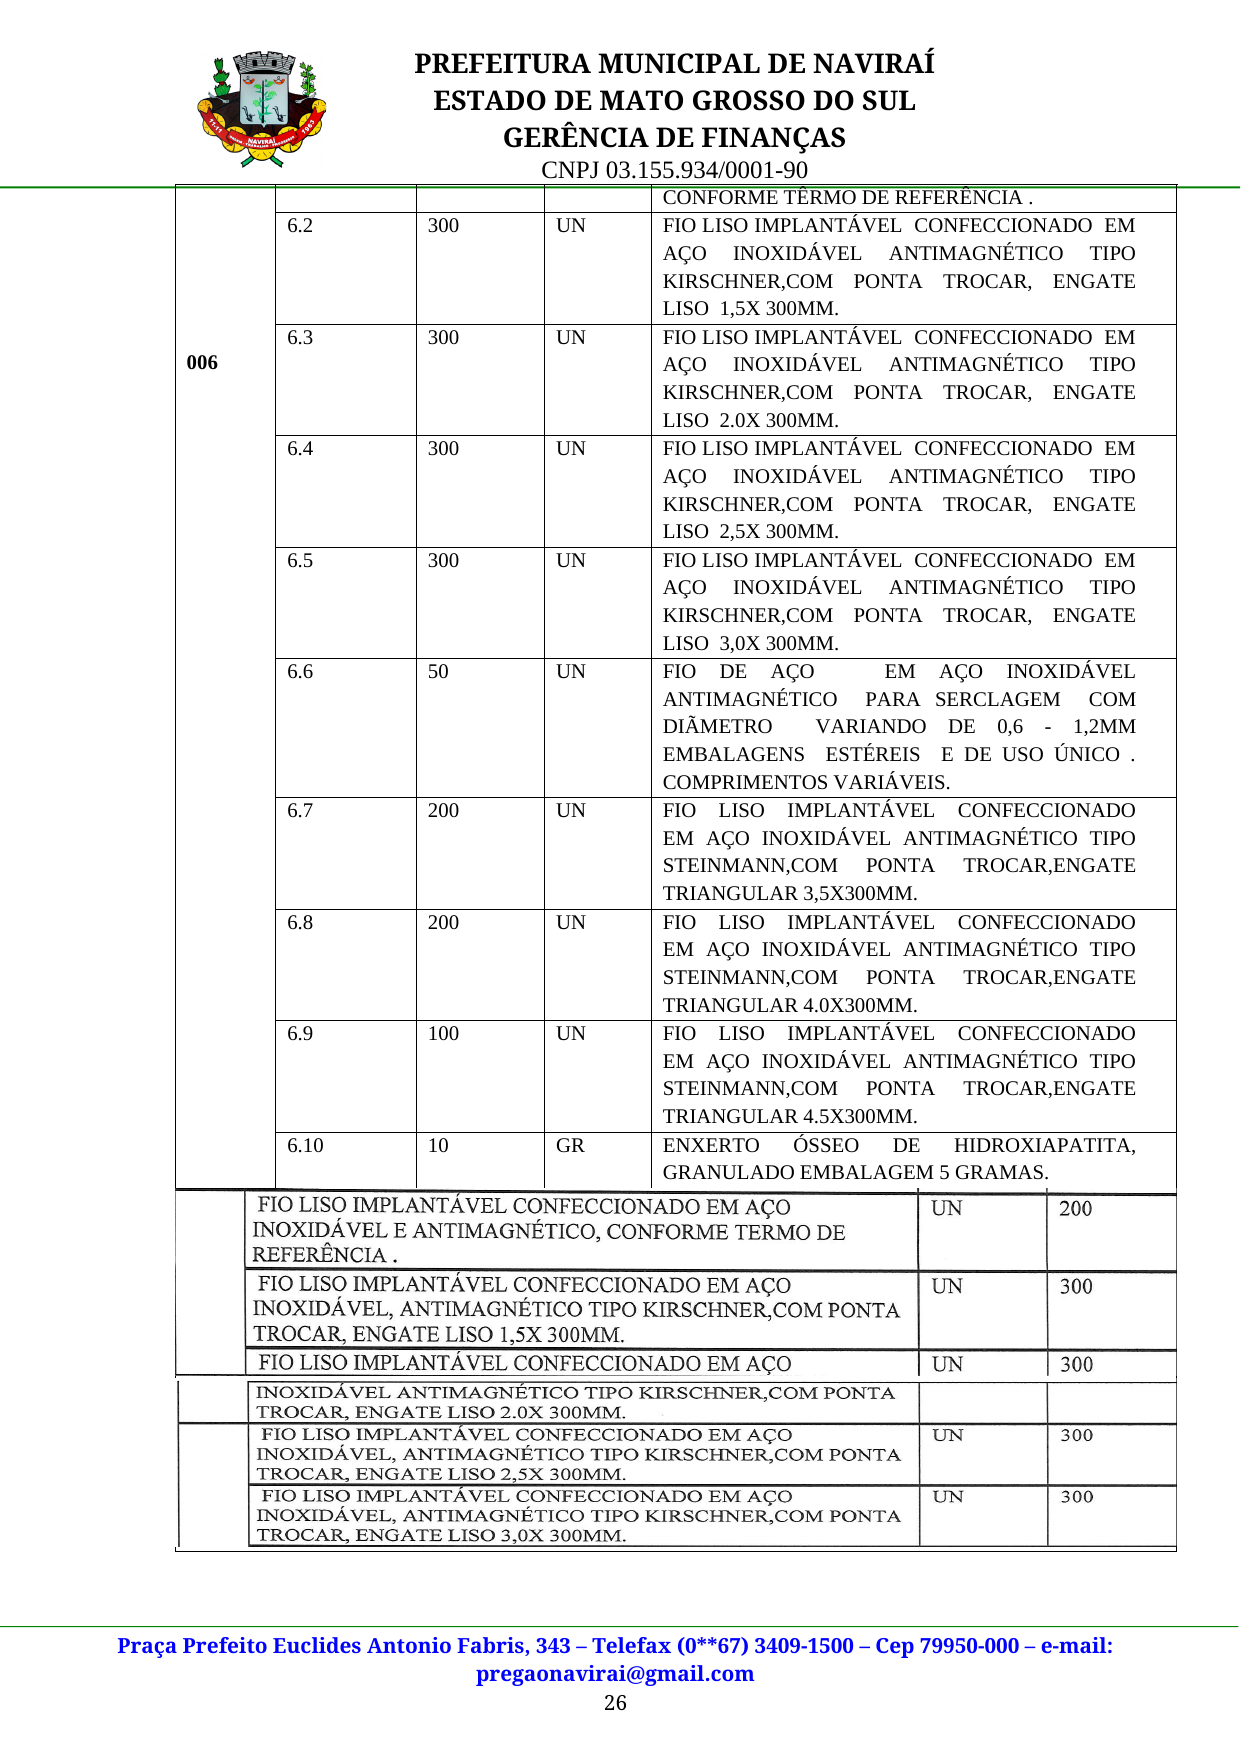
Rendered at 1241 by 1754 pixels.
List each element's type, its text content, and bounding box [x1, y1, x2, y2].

table_cell UN [545, 1021, 651, 1132]
table_cell FIO LISO IMPLANTÁVEL CONFECCIONADO EM AÇO INOXIDÁVEL ANTIMAGNÉTICO TIPO KIRSCHNER,COM PONTA TROCAR, ENGATE LISO 2.0X 300MM. [652, 325, 1176, 435]
table_cell 200 [417, 910, 544, 1020]
table_cell FIO LISO IMPLANTÁVEL CONFECCIONADO EM AÇO INOXIDÁVEL ANTIMAGNÉTICO TIPO KIRSCHNER,COM PONTA TROCAR, ENGATE LISO 3,0X 300MM. [652, 548, 1176, 658]
table_cell UN [545, 548, 651, 658]
table_cell 6.10 [276, 1133, 416, 1188]
table_cell 300 [417, 436, 544, 547]
table_cell 6.9 [276, 1021, 416, 1132]
table_cell 100 [417, 1021, 544, 1132]
table_cell 300 [417, 213, 544, 324]
table_cell 6.1 [276, 185, 416, 212]
table_cell 6.4 [276, 436, 416, 547]
table_cell 200 [417, 798, 544, 909]
table_cell 300 [417, 548, 544, 658]
table_cell UN [545, 185, 651, 212]
table_cell FIO LISO IMPLANTÁVEL CONFECCIONADO EM AÇO INOXIDÁVEL ANTIMAGNÉTICO TIPO STEINMANN,COM PONTA TROCAR,ENGATE TRIANGULAR 4.0X300MM. [652, 910, 1176, 1020]
table_cell FIO LISO IMPLANTÁVEL CONFECCIONADO EM AÇO INOXIDÁVEL ANTIMAGNÉTICO TIPO STEINMANN,COM PONTA TROCAR,ENGATE TRIANGULAR 4.5X300MM. [652, 1021, 1176, 1132]
table_cell 6.6 [276, 659, 416, 797]
table_cell UN [545, 910, 651, 1020]
table_cell 6.3 [276, 325, 416, 435]
picture [197, 51, 327, 168]
table_cell 6.8 [276, 910, 416, 1020]
table_cell 006 [176, 185, 275, 1188]
table_cell 6.5 [276, 548, 416, 658]
table_cell 6.2 [276, 213, 416, 324]
table_cell ENXERTO ÓSSEO DE HIDROXIAPATITA, GRANULADO EMBALAGEM 5 GRAMAS. [652, 1133, 1176, 1188]
table_cell FIO DE AÇO EM AÇO INOXIDÁVEL ANTIMAGNÉTICO PARA SERCLAGEM COM DIÃMETRO VARIANDO DE 0,6 - 1,2MM EMBALAGENS ESTÉREIS E DE USO ÚNICO . COMPRIMENTOS VARIÁVEIS. [652, 659, 1176, 797]
table_cell 50 [417, 659, 544, 797]
table_cell FIO LISO IMPLANTÁVEL CONFECCIONADO EM AÇO INOXIDÁVEL ANTIMAGNÉTICO TIPO KIRSCHNER,COM PONTA TROCAR, ENGATE LISO 2,5X 300MM. [652, 436, 1176, 547]
table_cell 200 [417, 185, 544, 212]
table_cell UN [545, 436, 651, 547]
table_cell 10 [417, 1133, 544, 1188]
table_cell UN [545, 798, 651, 909]
table_cell UN [545, 325, 651, 435]
table_cell FIO LISO IMPLANTÁVEL CONFECCIONADO EM AÇO INOXIDÁVEL ANTIMAGNÉTICO TIPO KIRSCHNER,COM PONTA TROCAR, ENGATE LISO 1,5X 300MM. [652, 213, 1176, 324]
table_cell UN [545, 213, 651, 324]
table_cell FIO LISO IMPLANTÁVEL CONFECCIONADO EM AÇO INOXIDÁVEL E ANTIMAGNÉTICO, CONFORME TÊRMO DE REFERÊNCIA . [652, 185, 1176, 212]
table_cell GR [545, 1133, 651, 1188]
table_cell 6.7 [276, 798, 416, 909]
table_cell UN [545, 659, 651, 797]
table_cell 300 [417, 325, 544, 435]
table_cell [176, 1547, 1176, 1551]
table_cell FIO LISO IMPLANTÁVEL CONFECCIONADO EM AÇO INOXIDÁVEL ANTIMAGNÉTICO TIPO STEINMANN,COM PONTA TROCAR,ENGATE TRIANGULAR 3,5X300MM. [652, 798, 1176, 909]
